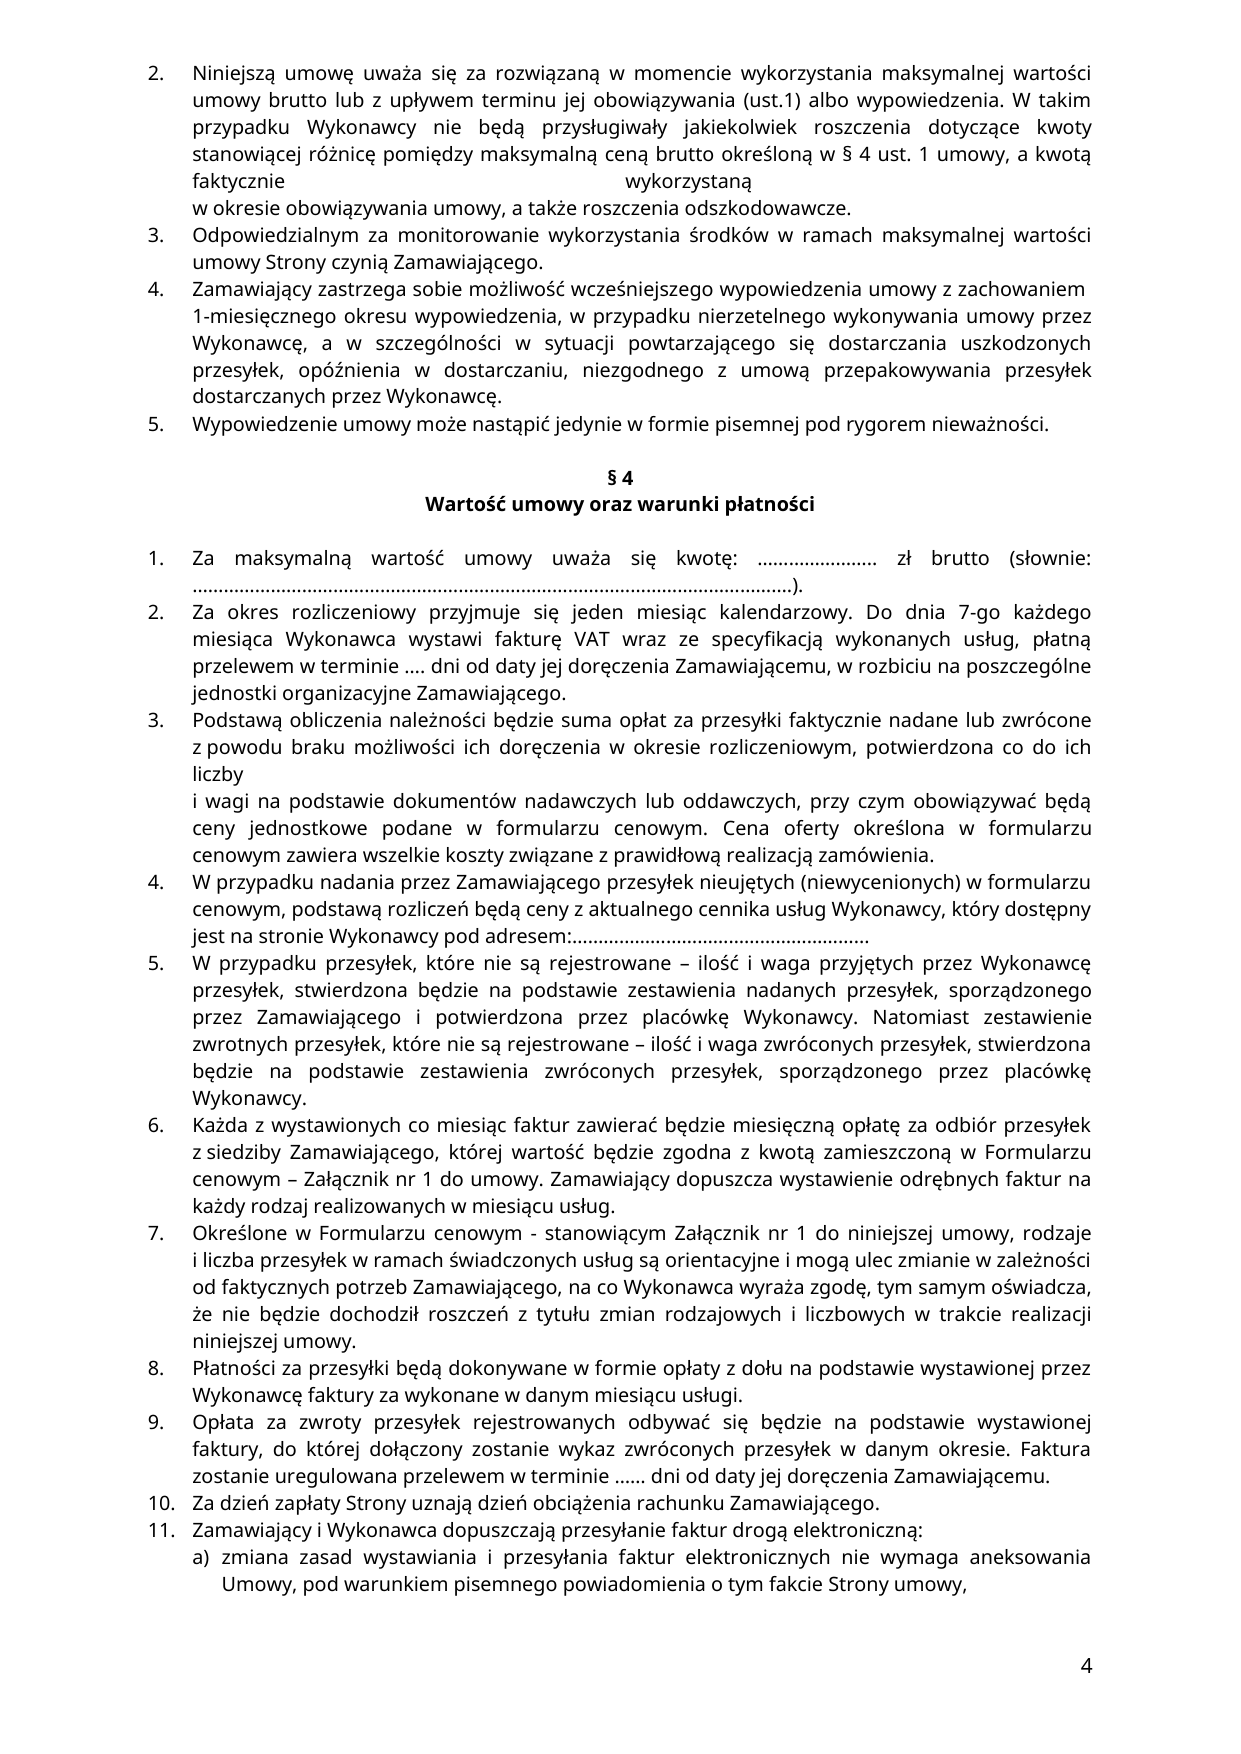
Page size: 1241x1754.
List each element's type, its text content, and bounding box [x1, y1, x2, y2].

list Za dzień zapłaty Strony uznają dzień obciążenia rachunku Zamawiającego. [148, 1489, 1093, 1516]
list Podstawą obliczenia należności będzie suma opłat za przesyłki faktycznie nadane lub zwrócone z powodu braku możliwości ich doręczenia w okresie rozliczeniowym, potwierdzona co do ich liczby i wagi na podstawie dokumentów nadawczych lub oddawczych, przy czym obowiązywać będą ceny jednostkowe podane w formularzu cenowym. Cena oferty określona w formularzu cenowym zawiera wszelkie koszty związane z prawidłową realizacją zamówienia. [148, 707, 1093, 868]
list Odpowiedzialnym za monitorowanie wykorzystania środków w ramach maksymalnej wartości umowy Strony czynią Zamawiającego. [148, 221, 1093, 275]
list Za okres rozliczeniowy przyjmuje się jeden miesiąc kalendarzowy. Do dnia 7-go każdego miesiąca Wykonawca wystawi fakturę VAT wraz ze specyfikacją wykonanych usług, płatną przelewem w terminie …. dni od daty jej doręczenia Zamawiającemu, w rozbiciu na poszczególne jednostki organizacyjne Zamawiającego. [148, 599, 1093, 707]
list Określone w Formularzu cenowym - stanowiącym Załącznik nr 1 do niniejszej umowy, rodzaje i liczba przesyłek w ramach świadczonych usług są orientacyjne i mogą ulec zmianie w zależności od faktycznych potrzeb Zamawiającego, na co Wykonawca wyraża zgodę, tym samym oświadcza, że nie będzie dochodził roszczeń z tytułu zmian rodzajowych i liczbowych w trakcie realizacji niniejszej umowy. [148, 1219, 1093, 1354]
text § 4 [148, 464, 1093, 491]
list Każda z wystawionych co miesiąc faktur zawierać będzie miesięczną opłatę za odbiór przesyłek z siedziby Zamawiającego, której wartość będzie zgodna z kwotą zamieszczoną w Formularzu cenowym – Załącznik nr 1 do umowy. Zamawiający dopuszcza wystawienie odrębnych faktur na każdy rodzaj realizowanych w miesiącu usług. [148, 1111, 1093, 1219]
list W przypadku przesyłek, które nie są rejestrowane – ilość i waga przyjętych przez Wykonawcę przesyłek, stwierdzona będzie na podstawie zestawienia nadanych przesyłek, sporządzonego przez Zamawiającego i potwierdzona przez placówkę Wykonawcy. Natomiast zestawienie zwrotnych przesyłek, które nie są rejestrowane – ilość i waga zwróconych przesyłek, stwierdzona będzie na podstawie zestawienia zwróconych przesyłek, sporządzonego przez placówkę Wykonawcy. [148, 949, 1093, 1111]
list Zamawiający zastrzega sobie możliwość wcześniejszego wypowiedzenia umowy z zachowaniem 1-miesięcznego okresu wypowiedzenia, w przypadku nierzetelnego wykonywania umowy przez Wykonawcę, a w szczególności w sytuacji powtarzającego się dostarczania uszkodzonych przesyłek, opóźnienia w dostarczaniu, niezgodnego z umową przepakowywania przesyłek dostarczanych przez Wykonawcę. [148, 275, 1093, 410]
list Płatności za przesyłki będą dokonywane w formie opłaty z dołu na podstawie wystawionej przez Wykonawcę faktury za wykonane w danym miesiącu usługi. [148, 1354, 1093, 1408]
list Wypowiedzenie umowy może nastąpić jedynie w formie pisemnej pod rygorem nieważności. [148, 410, 1093, 437]
list Opłata za zwroty przesyłek rejestrowanych odbywać się będzie na podstawie wystawionej faktury, do której dołączony zostanie wykaz zwróconych przesyłek w danym okresie. Faktura zostanie uregulowana przelewem w terminie …… dni od daty jej doręczenia Zamawiającemu. [148, 1408, 1093, 1489]
text Wartość umowy oraz warunki płatności [148, 491, 1093, 518]
list Zamawiający i Wykonawca dopuszczają przesyłanie faktur drogą elektroniczną: [148, 1516, 1093, 1543]
list Niniejszą umowę uważa się za rozwiązaną w momencie wykorzystania maksymalnej wartości umowy brutto lub z upływem terminu jej obowiązywania (ust.1) albo wypowiedzenia. W takim przypadku Wykonawcy nie będą przysługiwały jakiekolwiek roszczenia dotyczące kwoty stanowiącej różnicę pomiędzy maksymalną ceną brutto określoną w § 4 ust. 1 umowy, a kwotą faktycznie wykorzystaną w okresie obowiązywania umowy, a także roszczenia odszkodowawcze. [148, 59, 1093, 221]
list zmiana zasad wystawiania i przesyłania faktur elektronicznych nie wymaga aneksowania Umowy, pod warunkiem pisemnego powiadomienia o tym fakcie Strony umowy, [192, 1543, 1093, 1597]
list W przypadku nadania przez Zamawiającego przesyłek nieujętych (niewycenionych) w formularzu cenowym, podstawą rozliczeń będą ceny z aktualnego cennika usług Wykonawcy, który dostępny jest na stronie Wykonawcy pod adresem:………………………………………………... [148, 868, 1093, 949]
list Za maksymalną wartość umowy uważa się kwotę: ………………….. zł brutto (słownie: …………………………………………………………………………………………………….). [148, 545, 1093, 599]
